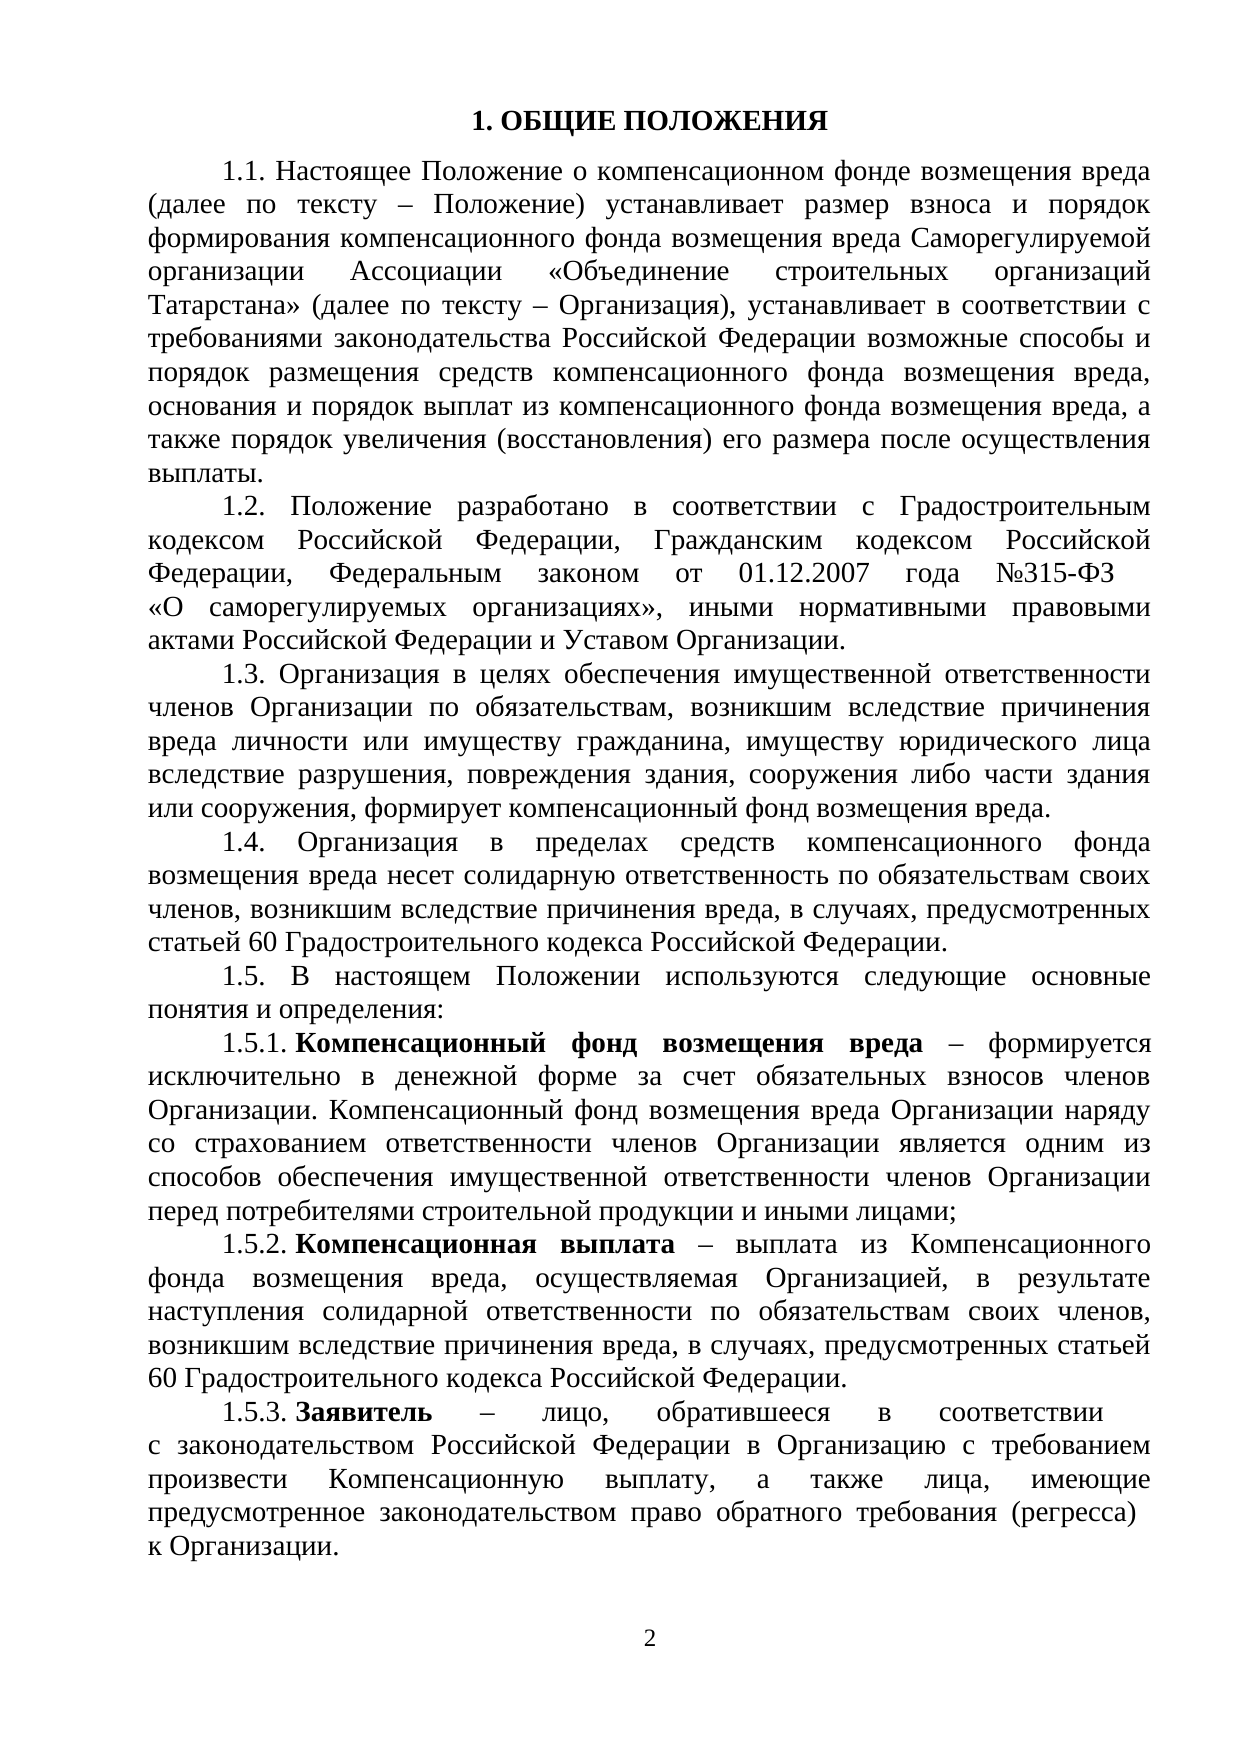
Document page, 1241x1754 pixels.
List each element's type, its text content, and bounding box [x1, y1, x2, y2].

text 1.5.2. Компенсационная выплата – выплата из Компенсационного фонда возмещения вреда, осуществляемая Организацией, в результате наступления солидарной ответственности по обязательствам своих членов, возникшим вследствие причинения вреда, в случаях, предусмотренных статьей 60 Градостроительного кодекса Российской Федерации. [148, 1226, 1152, 1394]
text 1. ОБЩИЕ ПОЛОЖЕНИЯ [91, 103, 1152, 136]
text 1.4. Организация в пределах средств компенсационного фонда возмещения вреда несет солидарную ответственность по обязательствам своих членов, возникшим вследствие причинения вреда, в случаях, предусмотренных статьей 60 Градостроительного кодекса Российской Федерации. [148, 824, 1152, 958]
text 1.5. В настоящем Положении используются следующие основные понятия и определения: [148, 958, 1152, 1025]
text 1.5.1. Компенсационный фонд возмещения вреда – формируется исключительно в денежной форме за счет обязательных взносов членов Организации. Компенсационный фонд возмещения вреда Организации наряду со страхованием ответственности членов Организации является одним из способов обеспечения имущественной ответственности членов Организации перед потребителями строительной продукции и иными лицами; [148, 1025, 1152, 1226]
text 1.5.3. Заявитель – лицо, обратившееся в соответствии с законодательством Российской Федерации в Организацию с требованием произвести Компенсационную выплату, а также лица, имеющие предусмотренное законодательством право обратного требования (регресса) к Организации. [148, 1394, 1152, 1562]
text 1.3. Организация в целях обеспечения имущественной ответственности членов Организации по обязательствам, возникшим вследствие причинения вреда личности или имуществу гражданина, имуществу юридического лица вследствие разрушения, повреждения здания, сооружения либо части здания или сооружения, формирует компенсационный фонд возмещения вреда. [148, 656, 1152, 824]
text 1.1. Настоящее Положение о компенсационном фонде возмещения вреда (далее по тексту – Положение) устанавливает размер взноса и порядок формирования компенсационного фонда возмещения вреда Саморегулируемой организации Ассоциации «Объединение строительных организаций Татарстана» (далее по тексту – Организация), устанавливает в соответствии с требованиями законодательства Российской Федерации возможные способы и порядок размещения средств компенсационного фонда возмещения вреда, основания и порядок выплат из компенсационного фонда возмещения вреда, а также порядок увеличения (восстановления) его размера после осуществления выплаты. [148, 153, 1152, 488]
text 1.2. Положение разработано в соответствии с Градостроительным кодексом Российской Федерации, Гражданским кодексом Российской Федерации, Федеральным законом от 01.12.2007 года №315-ФЗ «О саморегулируемых организациях», иными нормативными правовыми актами Российской Федерации и Уставом Организации. [148, 488, 1152, 656]
